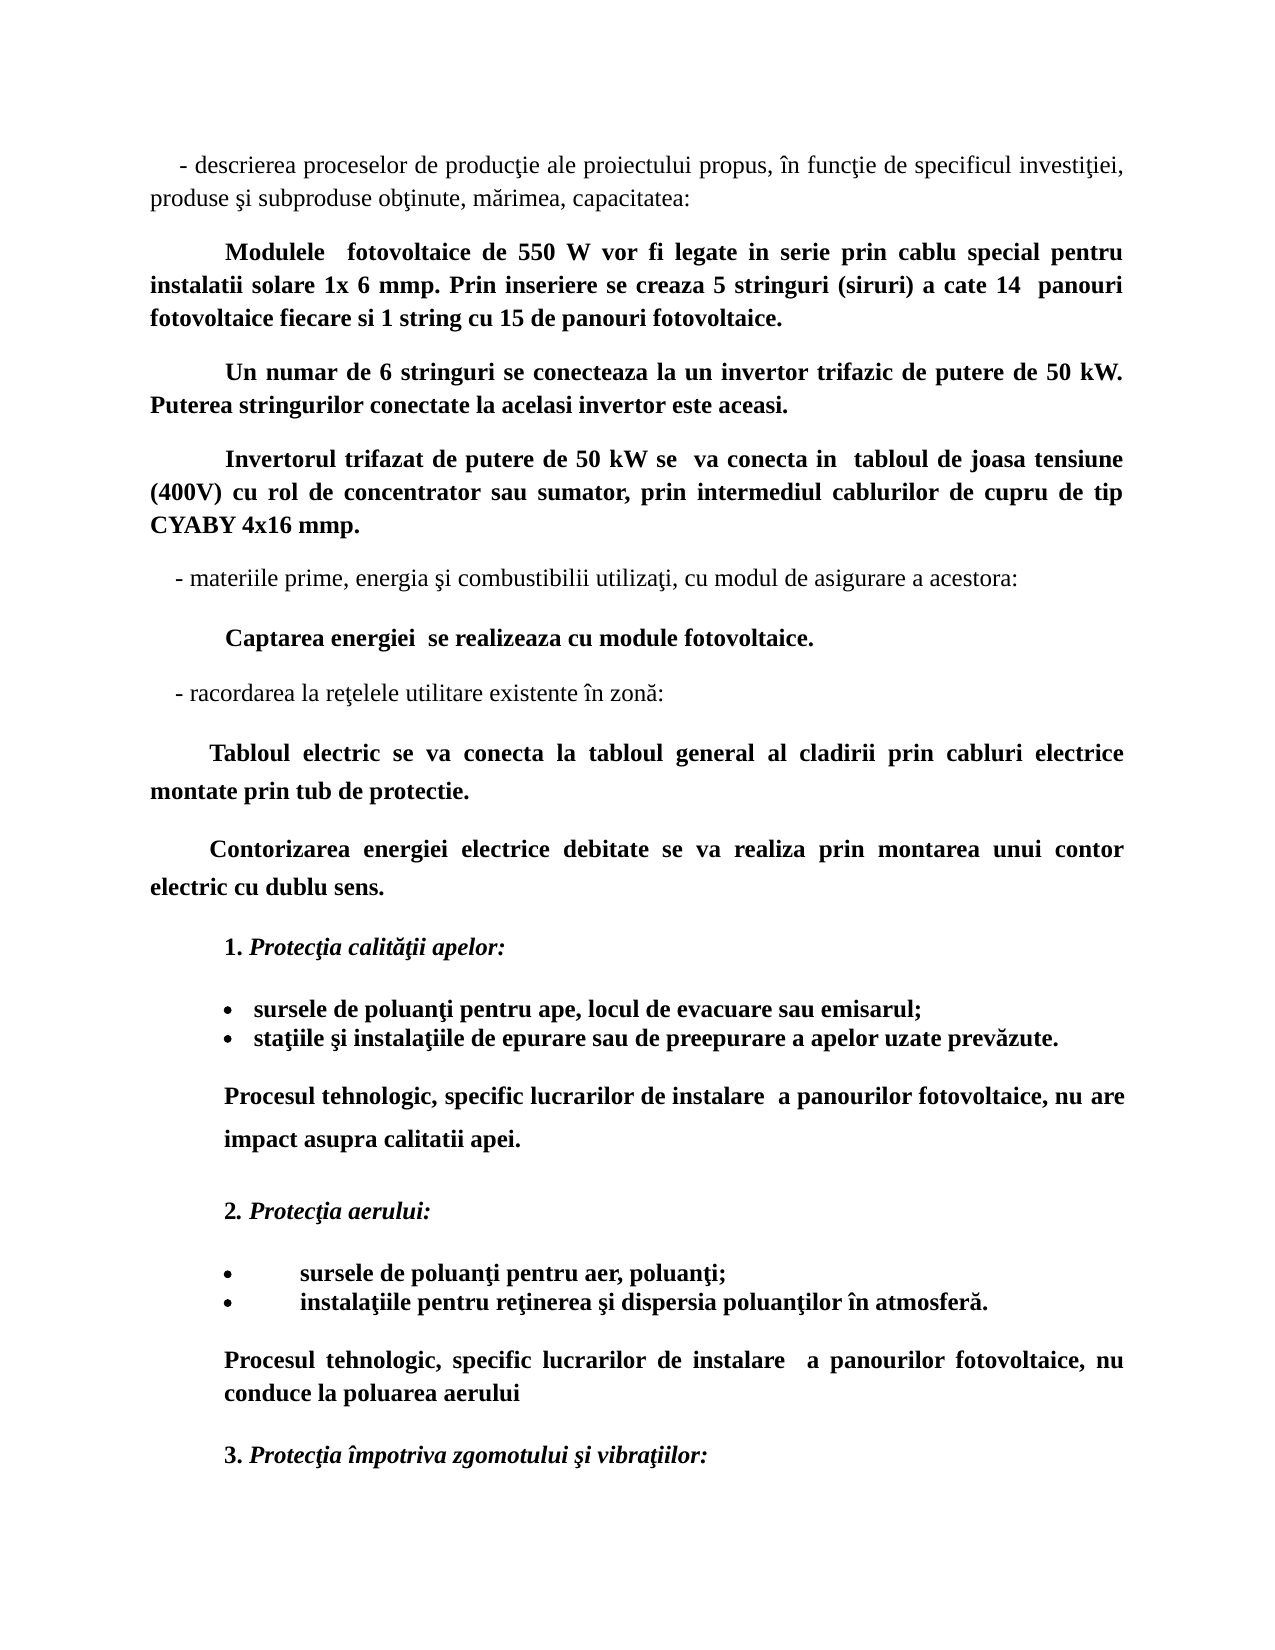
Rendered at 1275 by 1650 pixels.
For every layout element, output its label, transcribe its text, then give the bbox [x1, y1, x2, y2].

text 1. Protecţia calităţii apelor: [224, 932, 1125, 961]
list instalaţiile pentru reţinerea şi dispersia poluanţilor în atmosferă. [224, 1287, 1125, 1316]
text Procesul tehnologic, specific lucrarilor de instalare a panourilor fotovoltaice, nu conduce la poluarea aerului [224, 1345, 1125, 1407]
text Modulele fotovoltaice de 550 W vor fi legate in serie prin cablu special pentru instalatii solare 1x 6 mmp. Prin inseriere se creaza 5 stringuri (siruri) a cate 14 panouri fotovoltaice fiecare si 1 string cu 15 de panouri fotovoltaice. [150, 237, 1125, 332]
text Captarea energiei se realizeaza cu module fotovoltaice. [150, 617, 1125, 652]
text - descrierea proceselor de producţie ale proiectului propus, în funcţie de specificul investiţiei, produse şi subproduse obţinute, mărimea, capacitatea: [150, 150, 1125, 212]
text Un numar de 6 stringuri se conecteaza la un invertor trifazic de putere de 50 kW. Puterea stringurilor conectate la acelasi invertor este aceasi. [150, 357, 1125, 418]
text 3. Protecţia împotriva zgomotului şi vibraţiilor: [224, 1440, 1125, 1469]
text Invertorul trifazat de putere de 50 kW se va conecta in tabloul de joasa tensiune (400V) cu rol de concentrator sau sumator, prin intermediul cablurilor de cupru de tip CYABY 4x16 mmp. [150, 444, 1125, 538]
text 2. Protecţia aerului: [224, 1196, 1125, 1225]
list Procesul tehnologic, specific lucrarilor de instalare a panourilor fotovoltaice, nu are impact asupra calitatii apei. [224, 1081, 1125, 1153]
text Tabloul electric se va conecta la tabloul general al cladirii prin cabluri electrice montate prin tub de protectie. [150, 732, 1125, 807]
list staţiile şi instalaţiile de epurare sau de preepurare a apelor uzate prevăzute. [224, 1023, 1125, 1052]
list sursele de poluanţi pentru ape, locul de evacuare sau emisarul; [224, 994, 1125, 1023]
text Contorizarea energiei electrice debitate se va realiza prin montarea unui contor electric cu dublu sens. [150, 828, 1125, 903]
text - materiile prime, energia şi combustibilii utilizaţi, cu modul de asigurare a acestora: [150, 563, 1125, 592]
list sursele de poluanţi pentru aer, poluanţi; [224, 1258, 1125, 1287]
text - racordarea la reţelele utilitare existente în zonă: [150, 678, 1125, 707]
